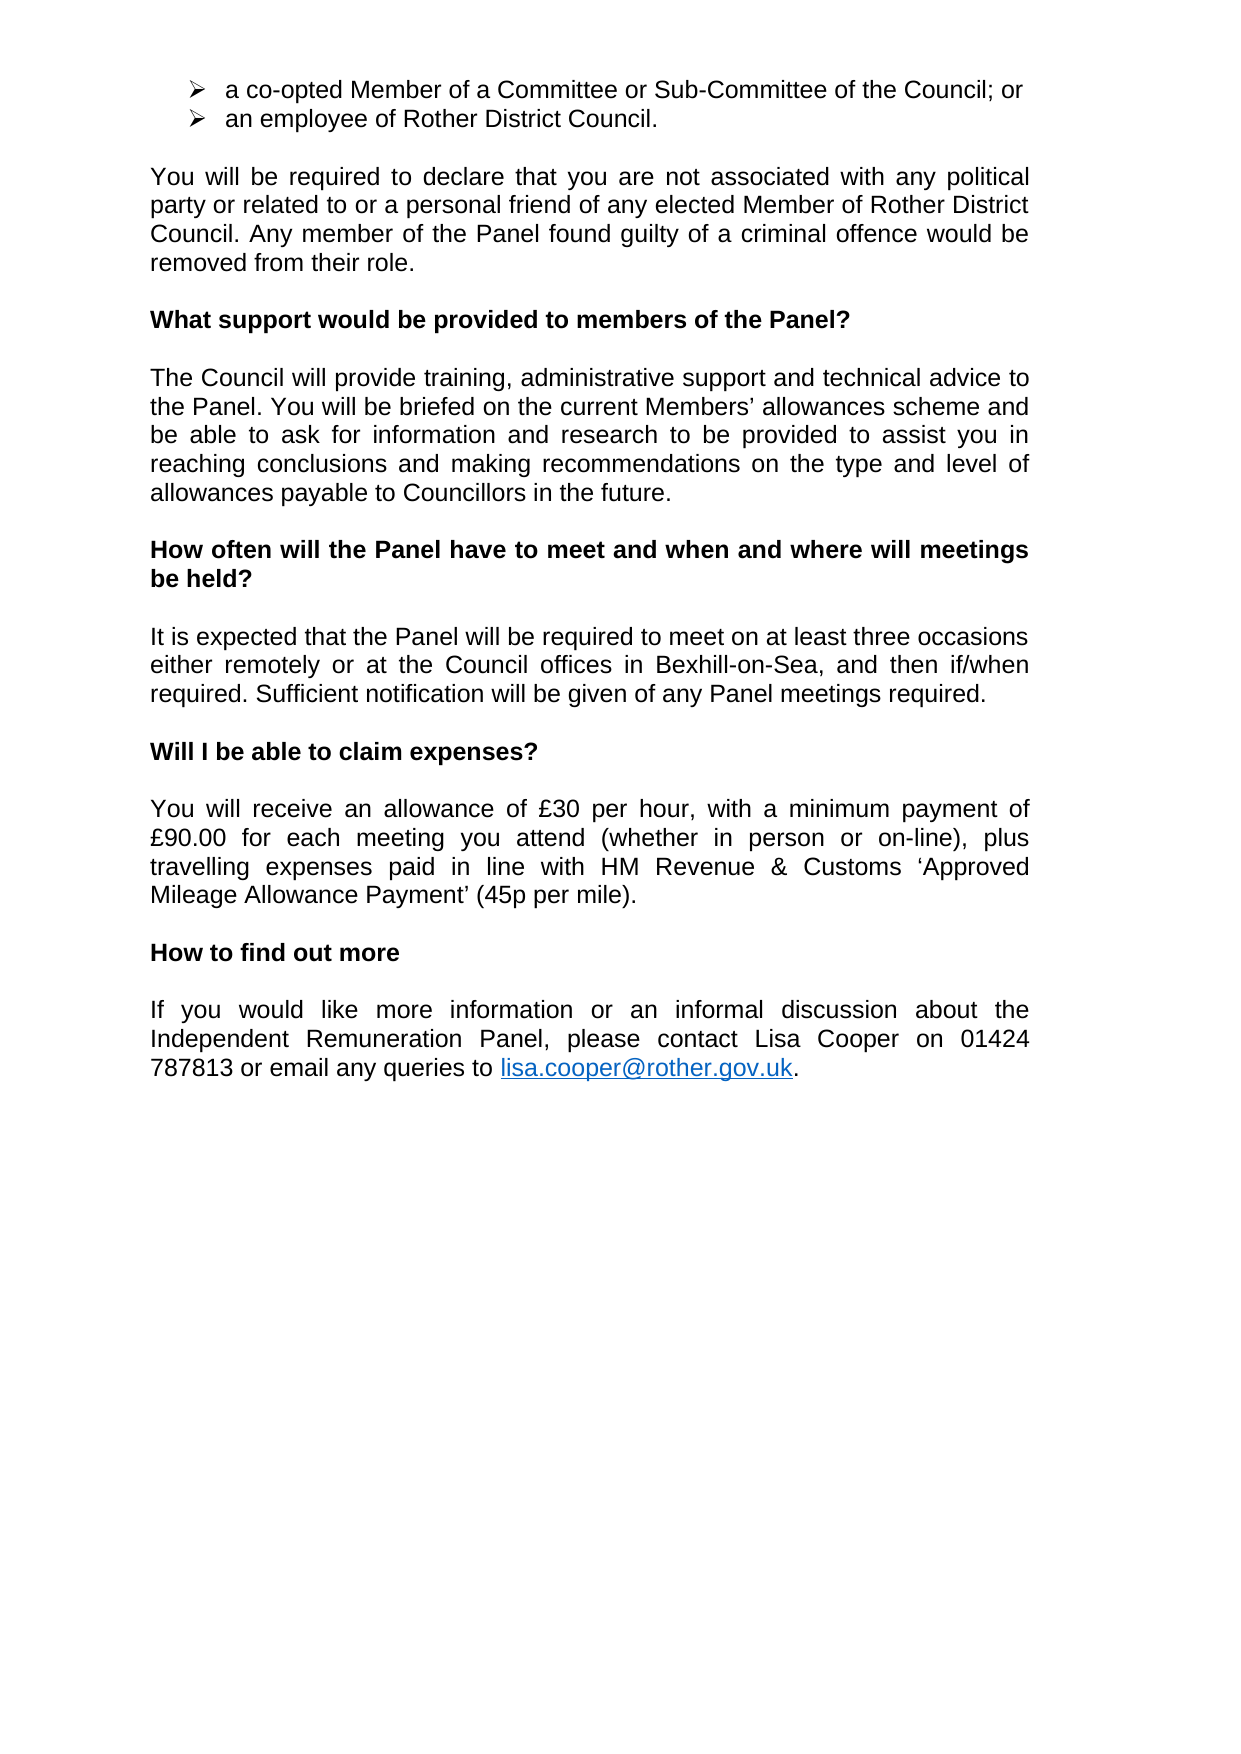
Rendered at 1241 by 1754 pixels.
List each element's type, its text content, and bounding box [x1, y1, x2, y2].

text Will I be able to claim expenses? [150, 736, 1031, 765]
text It is expected that the Panel will be required to meet on at least three occasions either remotely or at the Council offices in Bexhill-on-Sea, and then if/when required. Sufficient notification will be given of any Panel meetings required. [150, 621, 1031, 708]
text What support would be provided to members of the Panel? [150, 305, 1031, 334]
text You will be required to declare that you are not associated with any political party or related to or a personal friend of any elected Member of Rother District Council. Any member of the Panel found guilty of a criminal offence would be removed from their role. [150, 161, 1031, 276]
text How often will the Panel have to meet and when and where will meetings be held? [150, 535, 1031, 593]
text If you would like more information or an informal discussion about the Independent Remuneration Panel, please contact Lisa Cooper on 01424 787813 or email any queries to lisa.cooper@rother.gov.uk. [150, 995, 1031, 1081]
text You will receive an allowance of £30 per hour, with a minimum payment of £90.00 for each meeting you attend (whether in person or on-line), plus travelling expenses paid in line with HM Revenue & Customs ‘Approved Mileage Allowance Payment’ (45p per mile). [150, 794, 1031, 909]
list a co-opted Member of a Committee or Sub-Committee of the Council; or [187, 75, 1031, 104]
text The Council will provide training, administrative support and technical advice to the Panel. You will be briefed on the current Members’ allowances scheme and be able to ask for information and research to be provided to assist you in reaching conclusions and making recommendations on the type and level of allowances payable to Councillors in the future. [150, 363, 1031, 506]
text How to find out more [150, 938, 1031, 966]
list an employee of Rother District Council. [187, 104, 1031, 133]
